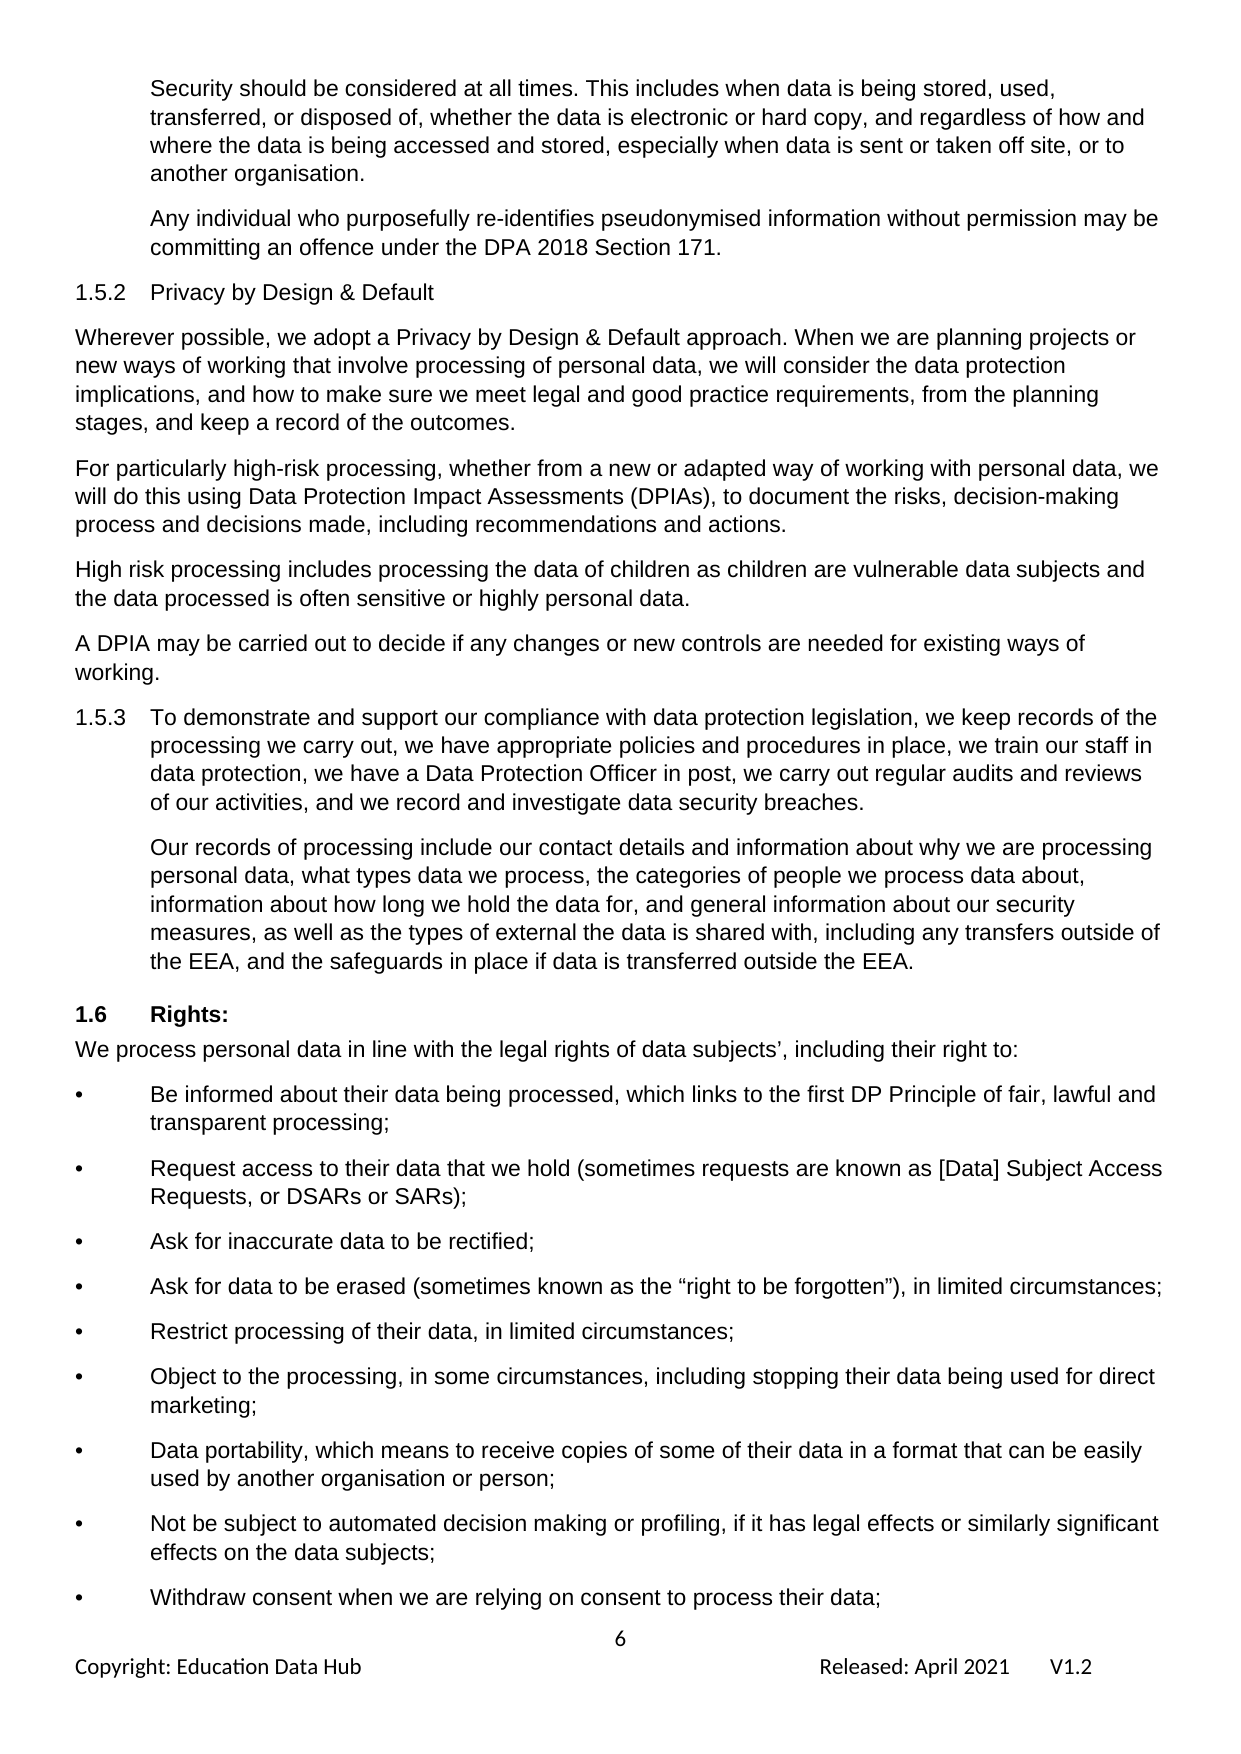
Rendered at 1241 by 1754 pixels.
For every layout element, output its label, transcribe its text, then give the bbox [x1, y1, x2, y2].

text For particularly high-risk processing, whether from a new or adapted way of working with personal data, we will do this using Data Protection Impact Assessments (DPIAs), to document the risks, decision-making process and decisions made, including recommendations and actions. [75, 454, 1165, 538]
text Any individual who purposefully re-identifies pseudonymised information without permission may be committing an offence under the DPA 2018 Section 171. [150, 205, 1165, 260]
text 1.5.2 Privacy by Design & Default [75, 279, 1165, 305]
text • Restrict processing of their data, in limited circumstances; [75, 1318, 1165, 1344]
text • Withdraw consent when we are relying on consent to process their data; [75, 1584, 1165, 1610]
text • Data portability, which means to receive copies of some of their data in a format that can be easily used by another organisation or person; [75, 1437, 1165, 1492]
subtitle Rights: [75, 1001, 1165, 1027]
text • Ask for inaccurate data to be rectified; [75, 1228, 1165, 1254]
text We process personal data in line with the legal rights of data subjects’, including their right to: [75, 1036, 1165, 1062]
text Security should be considered at all times. This includes when data is being stored, used, transferred, or disposed of, whether the data is electronic or hard copy, and regardless of how and where the data is being accessed and stored, especially when data is sent or taken off site, or to another organisation. [150, 75, 1165, 187]
text Wherever possible, we adopt a Privacy by Design & Default approach. When we are planning projects or new ways of working that involve processing of personal data, we will consider the data protection implications, and how to make sure we meet legal and good practice requirements, from the planning stages, and keep a record of the outcomes. [75, 324, 1165, 436]
text High risk processing includes processing the data of children as children are vulnerable data subjects and the data processed is often sensitive or highly personal data. [75, 556, 1165, 611]
text • Be informed about their data being processed, which links to the first DP Principle of fair, lawful and transparent processing; [75, 1081, 1165, 1136]
text • Object to the processing, in some circumstances, including stopping their data being used for direct marketing; [75, 1363, 1165, 1418]
text • Request access to their data that we hold (sometimes requests are known as [Data] Subject Access Requests, or DSARs or SARs); [75, 1154, 1165, 1209]
text Our records of processing include our contact details and information about why we are processing personal data, what types data we process, the categories of people we process data about, information about how long we hold the data for, and general information about our security measures, as well as the types of external the data is shared with, including any transfers outside of the EEA, and the safeguards in place if data is transferred outside the EEA. [150, 834, 1165, 974]
text 1.5.3 To demonstrate and support our compliance with data protection legislation, we keep records of the processing we carry out, we have appropriate policies and procedures in place, we train our staff in data protection, we have a Data Protection Officer in post, we carry out regular audits and reviews of our activities, and we record and investigate data security breaches. [75, 703, 1165, 815]
text • Not be subject to automated decision making or profiling, if it has legal effects or similarly significant effects on the data subjects; [75, 1510, 1165, 1565]
text • Ask for data to be erased (sometimes known as the “right to be forgotten”), in limited circumstances; [75, 1273, 1165, 1299]
text A DPIA may be carried out to decide if any changes or new controls are needed for existing ways of working. [75, 630, 1165, 685]
